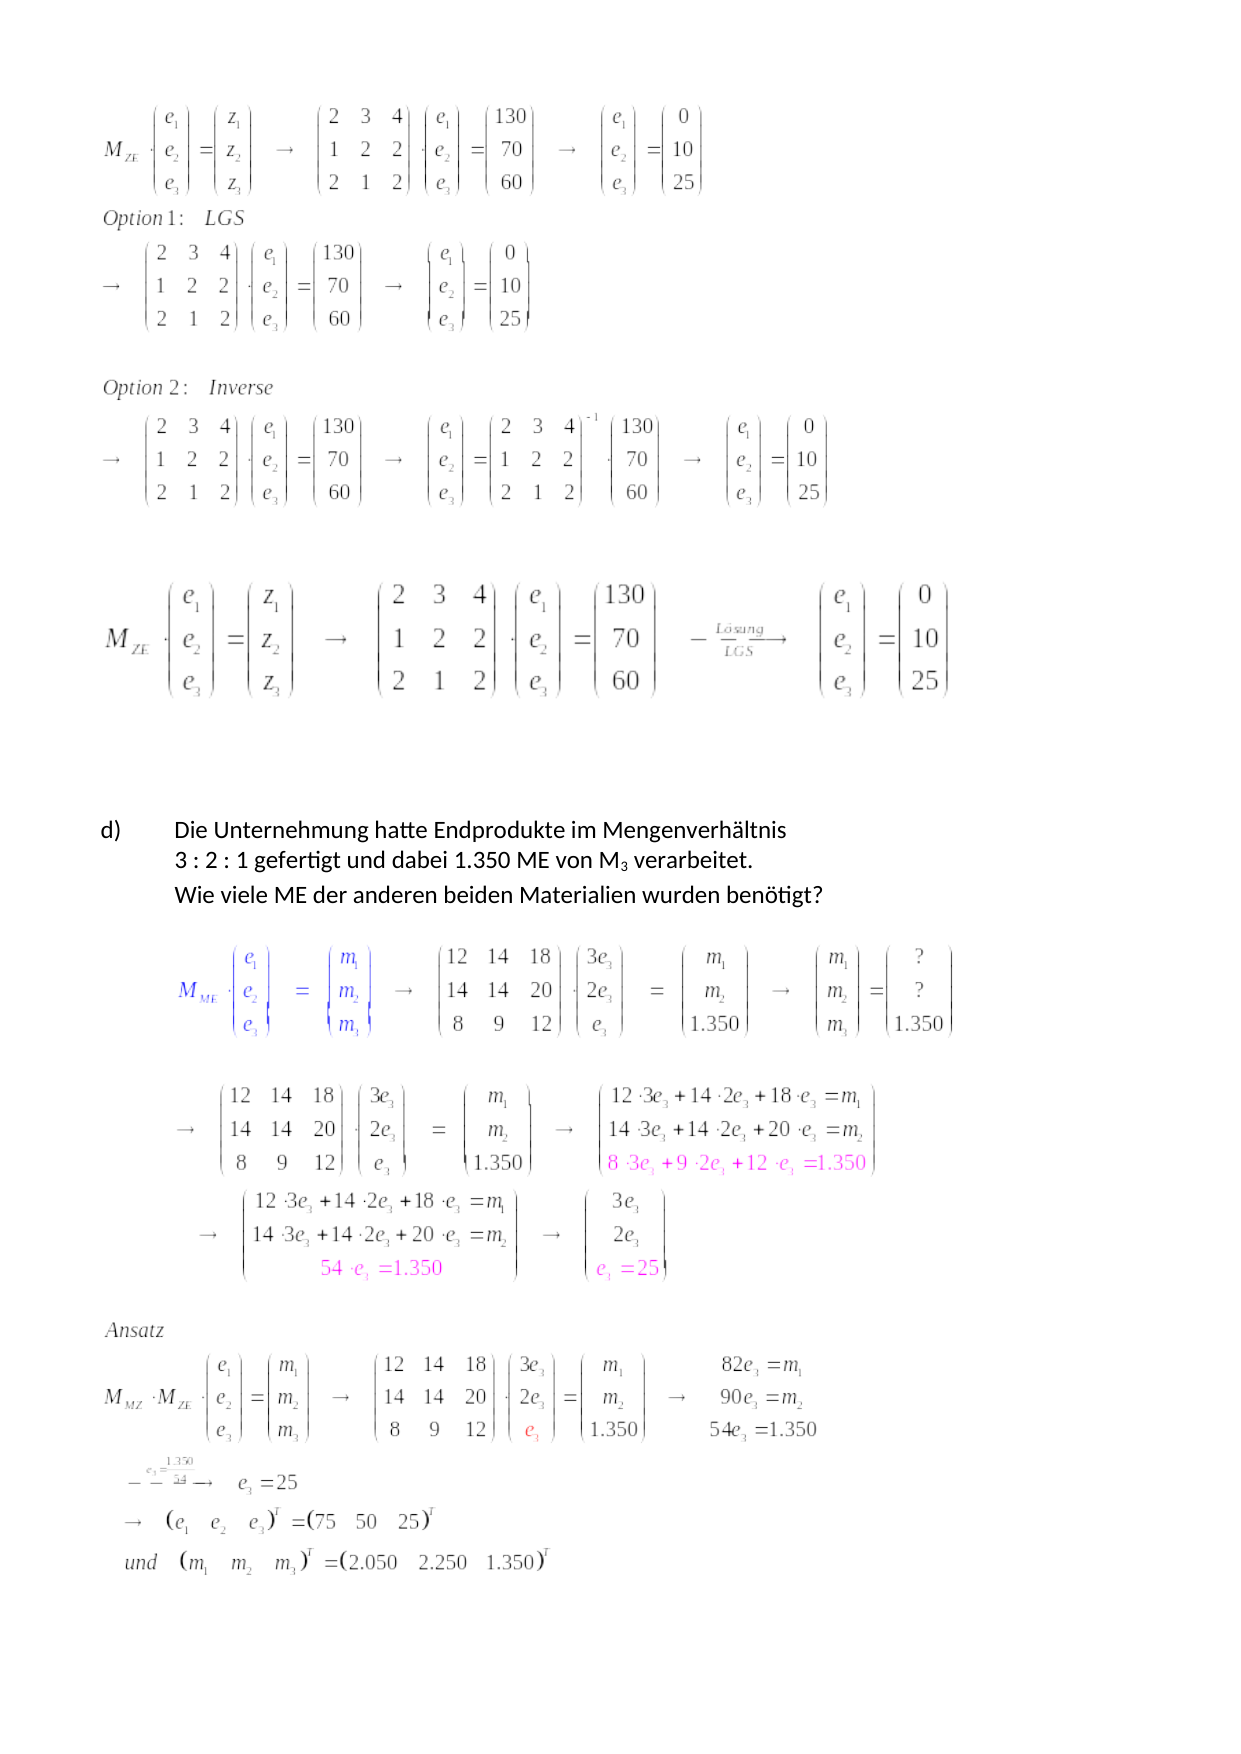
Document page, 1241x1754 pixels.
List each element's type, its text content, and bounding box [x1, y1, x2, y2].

text d) Die Unternehmung hatte Endprodukte im Mengenverhältnis [100, 814, 1140, 844]
text 3 : 2 : 1 gefertigt und dabei 1.350 ME von M3 verarbeitet. [100, 844, 1140, 875]
text Wie viele ME der anderen beiden Materialien wurden benötigt? [138, 879, 1140, 910]
